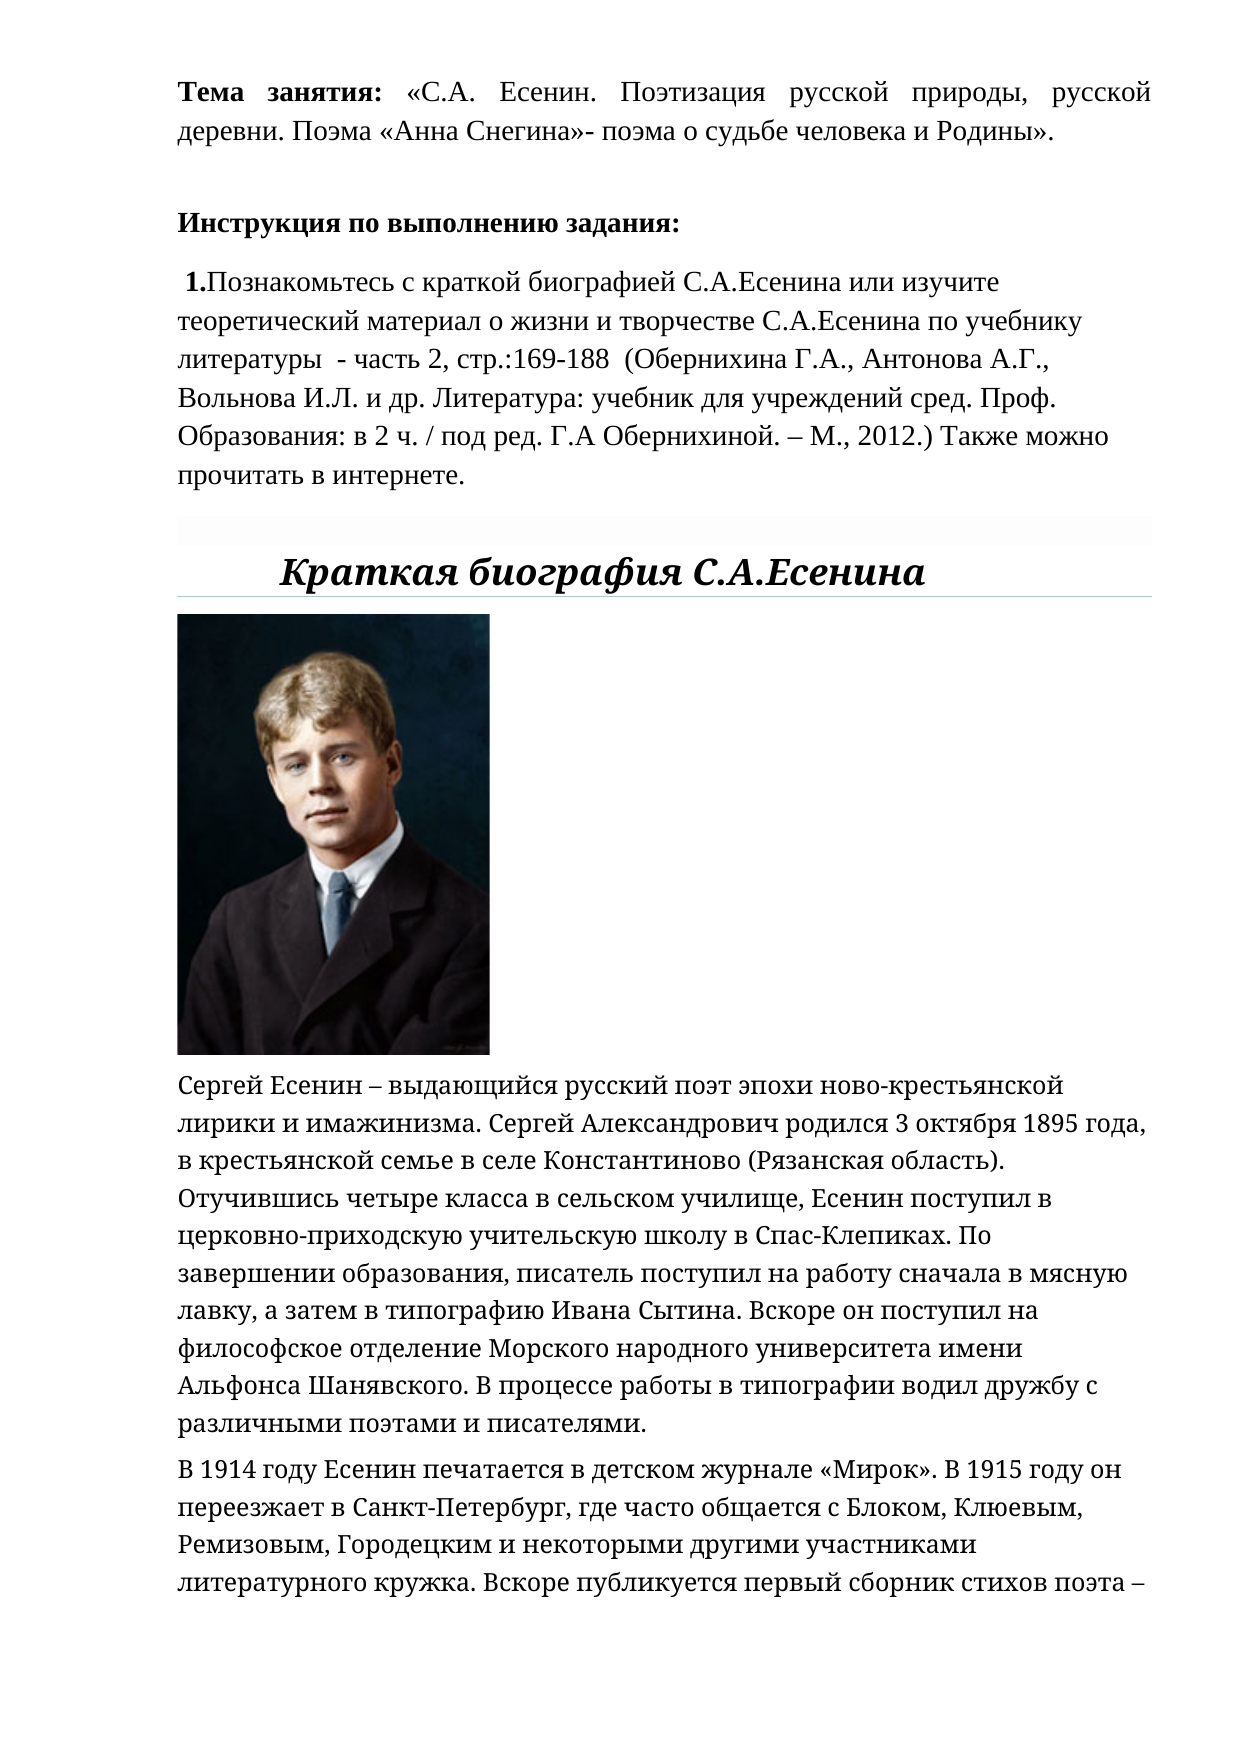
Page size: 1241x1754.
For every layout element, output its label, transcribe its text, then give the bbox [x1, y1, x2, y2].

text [177, 1449, 1152, 1599]
picture [177, 614, 490, 1055]
subtitle Краткая биография С.А.Есенина [177, 546, 1152, 596]
text 1.Познакомьтесь с краткой биографией С.А.Есенина или изучите теоретический материал о жизни и творчестве С.А.Есенина по учебнику литературы - часть 2, стр.:169-188 (Обернихина Г.А., Антонова А.Г., Вольнова И.Л. и др. Литература: учебник для учреждений сред. Проф. Образования: в 2 ч. / под ред. Г.А Обернихиной. – М., 2012.) Также можно прочитать в интернете. [177, 264, 1152, 491]
text Сергей Есенин – выдающийся русский поэт эпохи ново-крестьянской лирики и имажинизма. Сергей Александрович родился 3 октября 1895 года, в крестьянской семье в селе Константиново (Рязанская область). Отучившись четыре класса в сельском училище, Есенин поступил в церковно-приходскую учительскую школу в Спас-Клепиках. По завершении образования, писатель поступил на работу сначала в мясную лавку, а затем в типографию Ивана Сытина. Вскоре он поступил на философское отделение Морского народного университета имени Альфонса Шанявского. В процессе работы в типографии водил дружбу с различными поэтами и писателями. [177, 1064, 1152, 1439]
text Тема занятия: «С.А. Есенин. Поэтизация русской природы, русской деревни. Поэма «Анна Снегина»- поэма о судьбе человека и Родины». [177, 74, 1152, 146]
text Инструкция по выполнению задания: [177, 146, 1152, 238]
